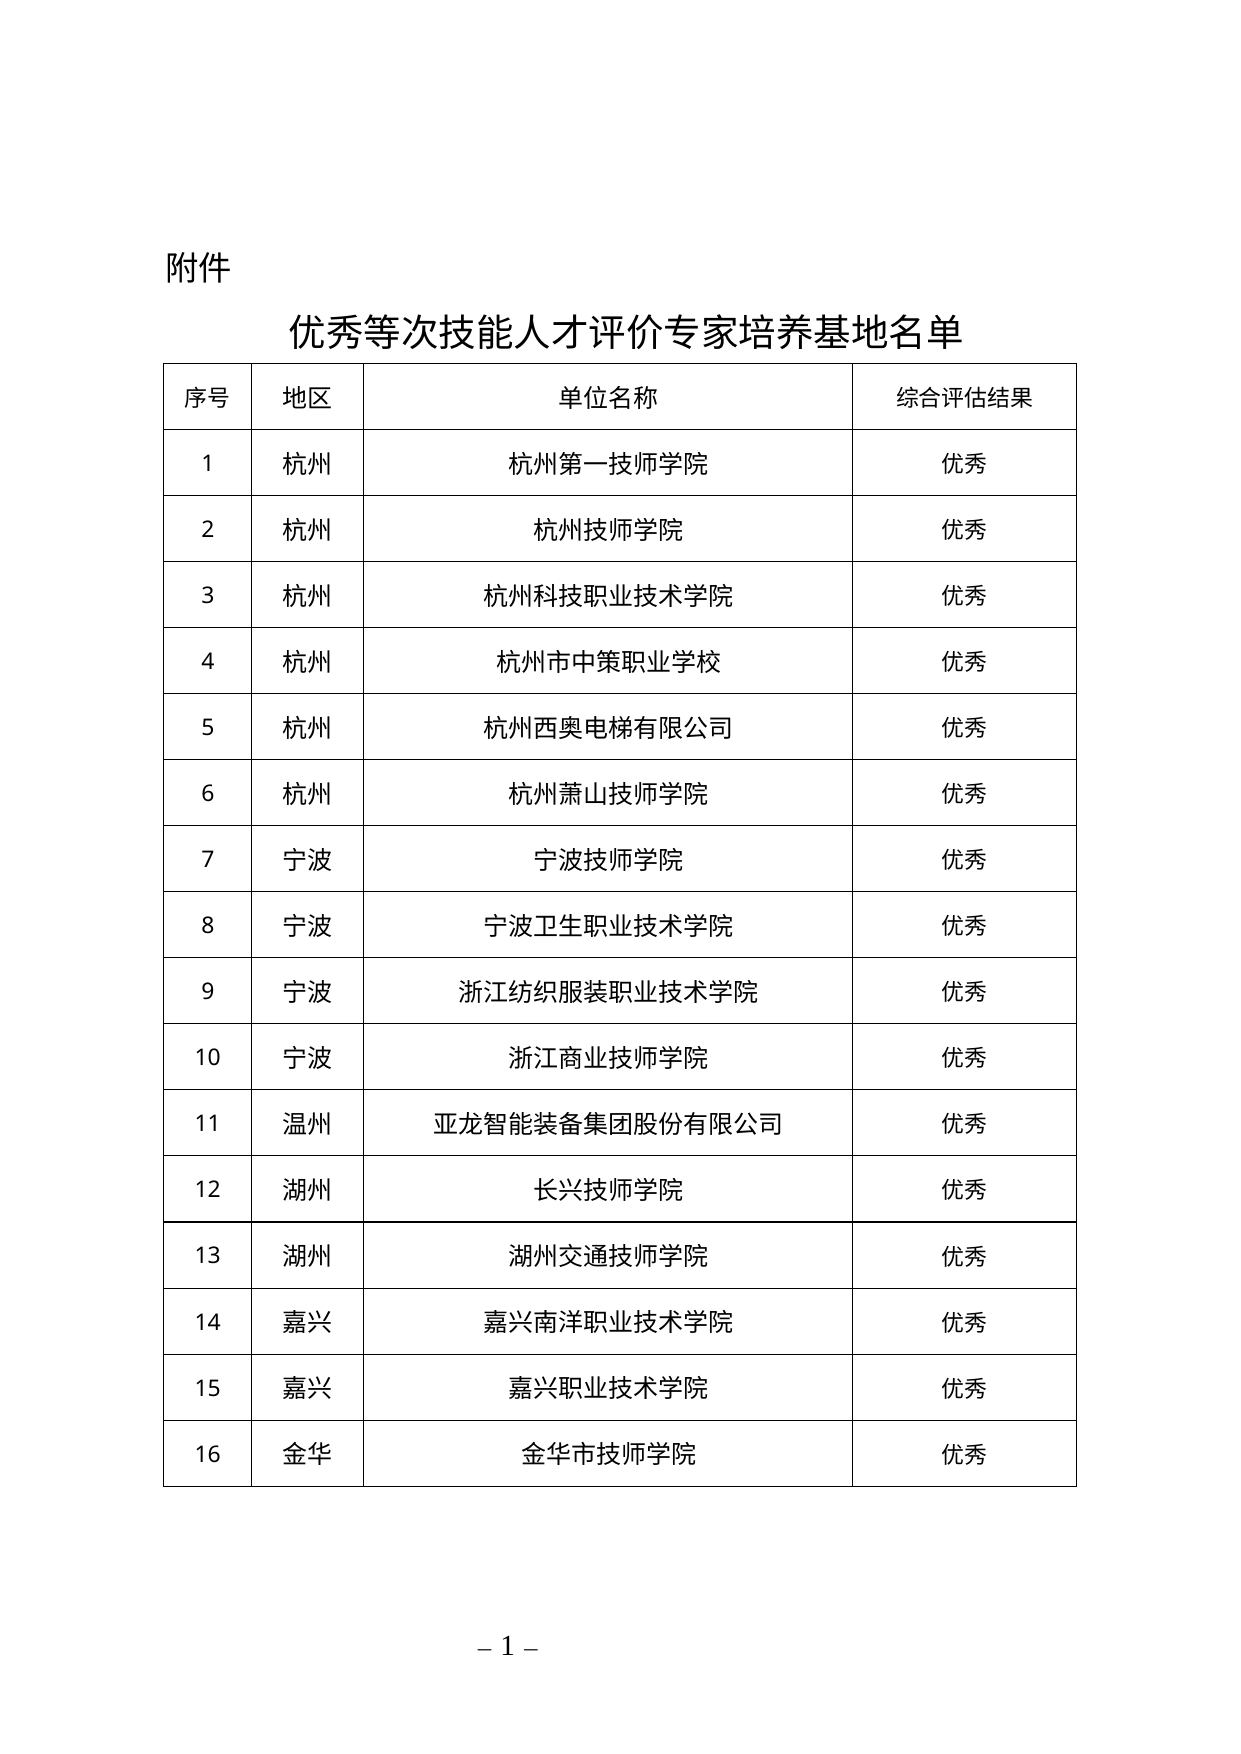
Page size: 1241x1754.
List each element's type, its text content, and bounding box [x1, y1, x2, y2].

table_cell 金华 [252, 1421, 363, 1486]
table_cell 优秀 [853, 1289, 1076, 1353]
table_cell 宁波 [252, 958, 363, 1023]
table_cell 2 [164, 496, 251, 561]
table_header 地区 [252, 364, 363, 429]
table_cell 优秀 [853, 760, 1076, 825]
table_cell 杭州 [252, 628, 363, 693]
table_cell 杭州西奥电梯有限公司 [364, 694, 852, 759]
table_cell 杭州第一技师学院 [364, 430, 852, 495]
table_cell 宁波 [252, 826, 363, 891]
table_cell 5 [164, 694, 251, 759]
table_header 综合评估结果 [853, 364, 1076, 429]
text 附件 [165, 233, 1087, 298]
table_cell 嘉兴职业技术学院 [364, 1355, 852, 1419]
table_cell 9 [164, 958, 251, 1023]
table_cell 杭州 [252, 496, 363, 561]
table_cell 亚龙智能装备集团股份有限公司 [364, 1090, 852, 1155]
table_cell 杭州科技职业技术学院 [364, 562, 852, 627]
table_cell 优秀 [853, 1090, 1076, 1155]
table_cell 优秀 [853, 892, 1076, 957]
table_cell 嘉兴 [252, 1289, 363, 1353]
table_cell 湖州 [252, 1223, 363, 1287]
table_cell 1 [164, 430, 251, 495]
table_cell 优秀 [853, 496, 1076, 561]
table_cell 杭州 [252, 694, 363, 759]
table_cell 优秀 [853, 958, 1076, 1023]
table_cell 优秀 [853, 1421, 1076, 1486]
table_cell 优秀 [853, 1024, 1076, 1089]
table_cell 14 [164, 1289, 251, 1353]
table_cell 优秀 [853, 430, 1076, 495]
table_cell 杭州萧山技师学院 [364, 760, 852, 825]
table_cell 杭州 [252, 430, 363, 495]
table_cell 10 [164, 1024, 251, 1089]
table_cell 杭州技师学院 [364, 496, 852, 561]
table_cell 宁波 [252, 892, 363, 957]
table_cell 3 [164, 562, 251, 627]
table_cell 浙江商业技师学院 [364, 1024, 852, 1089]
table_cell 13 [164, 1223, 251, 1287]
table_cell 15 [164, 1355, 251, 1419]
table_cell 温州 [252, 1090, 363, 1155]
table_cell 优秀 [853, 1223, 1076, 1287]
table_cell 宁波 [252, 1024, 363, 1089]
table_cell 杭州市中策职业学校 [364, 628, 852, 693]
table_cell 12 [164, 1156, 251, 1221]
table_cell 4 [164, 628, 251, 693]
table_header 单位名称 [364, 364, 852, 429]
table_cell 优秀 [853, 628, 1076, 693]
table_cell 湖州交通技师学院 [364, 1223, 852, 1287]
table_cell 宁波卫生职业技术学院 [364, 892, 852, 957]
table_cell 嘉兴南洋职业技术学院 [364, 1289, 852, 1353]
table_cell 优秀 [853, 1355, 1076, 1419]
table_cell 6 [164, 760, 251, 825]
text 优秀等次技能人才评价专家培养基地名单 [165, 298, 1087, 363]
table_cell 优秀 [853, 562, 1076, 627]
table_cell 优秀 [853, 826, 1076, 891]
table_cell 16 [164, 1421, 251, 1486]
table_cell 优秀 [853, 694, 1076, 759]
table_cell 7 [164, 826, 251, 891]
table_cell 长兴技师学院 [364, 1156, 852, 1221]
table_cell 宁波技师学院 [364, 826, 852, 891]
table_cell 11 [164, 1090, 251, 1155]
table_cell 金华市技师学院 [364, 1421, 852, 1486]
table_cell 杭州 [252, 562, 363, 627]
table_cell 湖州 [252, 1156, 363, 1221]
table_cell 杭州 [252, 760, 363, 825]
table_cell 浙江纺织服装职业技术学院 [364, 958, 852, 1023]
table_cell 优秀 [853, 1156, 1076, 1221]
table_cell 嘉兴 [252, 1355, 363, 1419]
table_cell 8 [164, 892, 251, 957]
table_header 序号 [164, 364, 251, 429]
